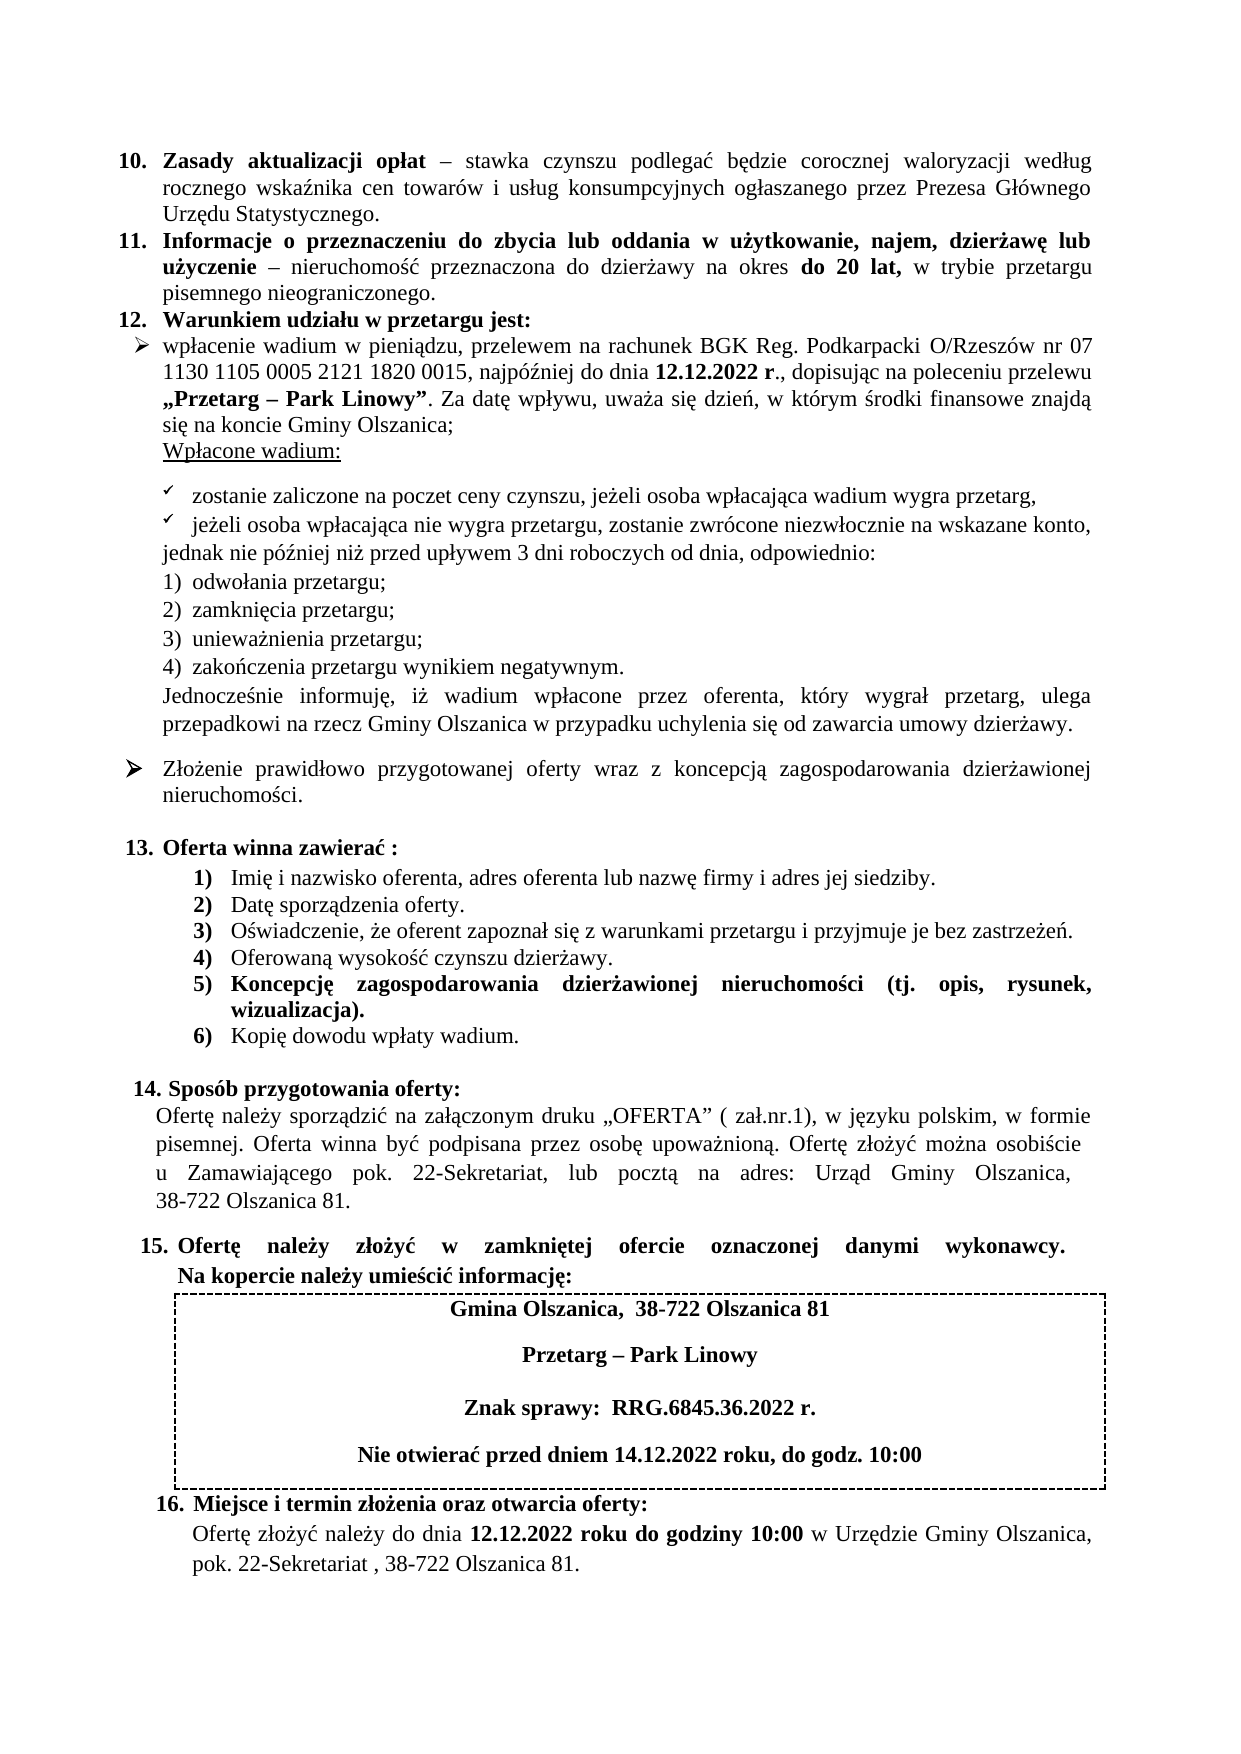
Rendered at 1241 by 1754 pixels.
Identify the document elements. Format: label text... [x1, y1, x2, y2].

text Jednocześnie informuję, iż wadium wpłacone przez oferenta, który wygrał przetarg, ulega przepadkowi na rzecz Gminy Olszanica w przypadku uchylenia się od zawarcia umowy dzierżawy. [162, 682, 1093, 736]
text Ofertę złożyć należy do dnia 12.12.2022 roku do godziny 10:00 w Urzędzie Gminy Olszanica, pok. 22-Sekretariat , 38-722 Olszanica 81. [192, 1520, 1093, 1577]
list zakończenia przetargu wynikiem negatywnym. [162, 653, 1093, 679]
list Koncepcję zagospodarowania dzierżawionej nieruchomości (tj. opis, rysunek, wizualizacja). [193, 970, 1093, 1023]
list wpłacenie wadium w pieniądzu, przelewem na rachunek BGK Reg. Podkarpacki O/Rzeszów nr 07 1130 1105 0005 2121 1820 0015, najpóźniej do dnia 12.12.2022 r., dopisując na poleceniu przelewu „Przetarg – Park Linowy”. Za datę wpływu, uważa się dzień, w którym środki finansowe znajdą się na koncie Gminy Olszanica; [133, 332, 1093, 437]
list Oferta winna zawierać : [125, 834, 1093, 861]
list Ofertę należy złożyć w zamkniętej ofercie oznaczonej danymi wykonawcy. Na kopercie należy umieścić informację: [140, 1232, 1093, 1289]
list Datę sporządzenia oferty. [193, 891, 1093, 917]
list zostanie zaliczone na poczet ceny czynszu, jeżeli osoba wpłacająca wadium wygra przetarg, [162, 483, 1093, 509]
list zamknięcia przetargu; [162, 596, 1093, 623]
list Warunkiem udziału w przetargu jest: [118, 306, 1093, 332]
list Sposób przygotowania oferty: [133, 1075, 1093, 1102]
list Miejsce i termin złożenia oraz otwarcia oferty: [156, 1490, 1093, 1516]
list Informacje o przeznaczeniu do zbycia lub oddania w użytkowanie, najem, dzierżawę lub użyczenie – nieruchomość przeznaczona do dzierżawy na okres do 20 lat, w trybie przetargu pisemnego nieograniczonego. [118, 227, 1093, 306]
list Imię i nazwisko oferenta, adres oferenta lub nazwę firmy i adres jej siedziby. [193, 864, 1093, 891]
table_header Gmina Olszanica, 38-722 Olszanica 81 Przetarg – Park Linowy Znak sprawy: RRG.6845.36.2022 r. Nie otwierać przed dniem 14.12.2022 roku, do godz. 10:00 [175, 1293, 1105, 1488]
list Zasady aktualizacji opłat – stawka czynszu podlegać będzie corocznej waloryzacji według rocznego wskaźnika cen towarów i usług konsumpcyjnych ogłaszanego przez Prezesa Głównego Urzędu Statystycznego. [118, 148, 1093, 227]
list jeżeli osoba wpłacająca nie wygra przetargu, zostanie zwrócone niezwłocznie na wskazane konto, jednak nie później niż przed upływem 3 dni roboczych od dnia, odpowiednio: [162, 511, 1093, 566]
text Ofertę należy sporządzić na załączonym druku „OFERTA” ( zał.nr.1), w języku polskim, w formie pisemnej. Oferta winna być podpisana przez osobę upoważnioną. Ofertę złożyć można osobiście u Zamawiającego pok. 22-Sekretariat, lub pocztą na adres: Urząd Gminy Olszanica, 38-722 Olszanica 81. [156, 1102, 1093, 1213]
list Złożenie prawidłowo przygotowanej oferty wraz z koncepcją zagospodarowania dzierżawionej nieruchomości. [125, 755, 1093, 808]
text Wpłacone wadium: [162, 437, 1093, 464]
list odwołania przetargu; [162, 568, 1093, 594]
list unieważnienia przetargu; [162, 625, 1093, 651]
list Oświadczenie, że oferent zapoznał się z warunkami przetargu i przyjmuje je bez zastrzeżeń. [193, 917, 1093, 943]
list Oferowaną wysokość czynszu dzierżawy. [193, 943, 1093, 970]
list Kopię dowodu wpłaty wadium. [193, 1023, 1093, 1049]
